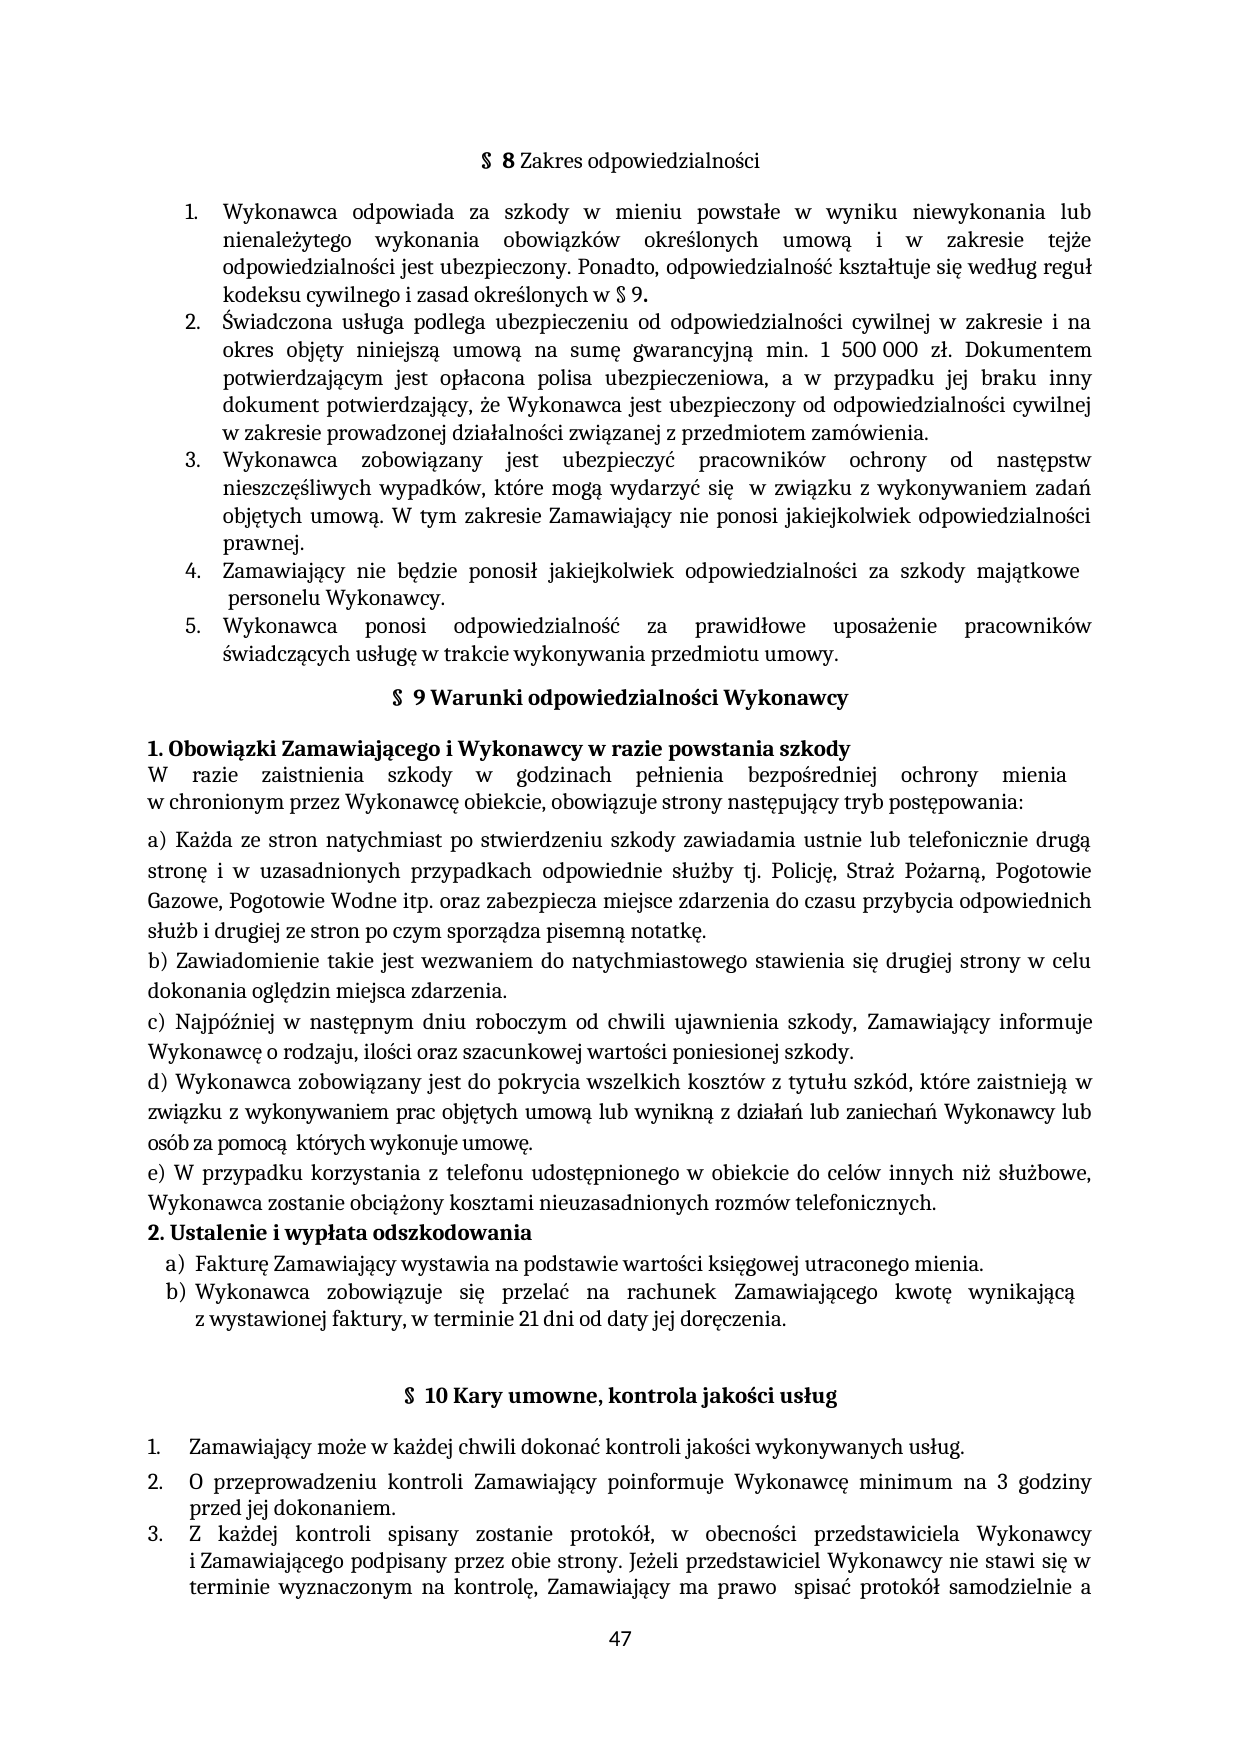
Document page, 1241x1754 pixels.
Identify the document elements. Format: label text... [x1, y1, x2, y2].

text § 8 Zakres odpowiedzialności [148, 148, 1092, 174]
text c) Najpóźniej w następnym dniu roboczym od chwili ujawnienia szkody, Zamawiający informuje Wykonawcę o rodzaju, ilości oraz szacunkowej wartości poniesionej szkody. [148, 1008, 1092, 1065]
text a) Każda ze stron natychmiast po stwierdzeniu szkody zawiadamia ustnie lub telefonicznie drugą stronę i w uzasadnionych przypadkach odpowiednie służby tj. Policję, Straż Pożarną, Pogotowie Gazowe, Pogotowie Wodne itp. oraz zabezpiecza miejsce zdarzenia do czasu przybycia odpowiednich służb i drugiej ze stron po czym sporządza pisemną notatkę. [148, 827, 1092, 944]
text b) Zawiadomienie takie jest wezwaniem do natychmiastowego stawienia się drugiej strony w celu dokonania oględzin miejsca zdarzenia. [148, 948, 1092, 1005]
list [148, 1521, 1092, 1600]
text § 10 Kary umowne, kontrola jakości usług [148, 1383, 1092, 1409]
list Fakturę Zamawiający wystawia na podstawie wartości księgowej utraconego mienia. [165, 1250, 1092, 1278]
text W razie zaistnienia szkody w godzinach pełnienia bezpośredniej ochrony mienia w chronionym przez Wykonawcę obiekcie, obowiązuje strony następujący tryb postępowania: [148, 762, 1092, 815]
list Zamawiający może w każdej chwili dokonać kontroli jakości wykonywanych usług. [148, 1434, 1092, 1460]
list Wykonawca odpowiada za szkody w mieniu powstałe w wyniku niewykonania lub nienależytego wykonania obowiązków określonych umową i w zakresie tejże odpowiedzialności jest ubezpieczony. Ponadto, odpowiedzialność kształtuje się według reguł kodeksu cywilnego i zasad określonych w § 9. [185, 199, 1092, 308]
list Wykonawca zobowiązany jest ubezpieczyć pracowników ochrony od następstw nieszczęśliwych wypadków, które mogą wydarzyć się w związku z wykonywaniem zadań objętych umową. W tym zakresie Zamawiający nie ponosi jakiejkolwiek odpowiedzialności prawnej. [185, 447, 1092, 556]
text e) W przypadku korzystania z telefonu udostępnionego w obiekcie do celów innych niż służbowe, Wykonawca zostanie obciążony kosztami nieuzasadnionych rozmów telefonicznych. [148, 1159, 1092, 1216]
list Wykonawca ponosi odpowiedzialność za prawidłowe uposażenie pracowników świadczących usługę w trakcie wykonywania przedmiotu umowy. [185, 613, 1092, 667]
list Wykonawca zobowiązuje się przelać na rachunek Zamawiającego kwotę wynikającą z wystawionej faktury, w terminie 21 dni od daty jej doręczenia. [165, 1278, 1092, 1332]
text d) Wykonawca zobowiązany jest do pokrycia wszelkich kosztów z tytułu szkód, które zaistnieją w związku z wykonywaniem prac objętych umową lub wynikną z działań lub zaniechań Wykonawcy lub osób za pomocą których wykonuje umowę. [148, 1069, 1092, 1156]
text § 9 Warunki odpowiedzialności Wykonawcy [148, 685, 1092, 711]
subtitle 1. Obowiązki Zamawiającego i Wykonawcy w razie powstania szkody [148, 736, 1092, 762]
list Zamawiający nie będzie ponosił jakiejkolwiek odpowiedzialności za szkody majątkowe personelu Wykonawcy. [185, 558, 1092, 612]
list O przeprowadzeniu kontroli Zamawiający poinformuje Wykonawcę minimum na 3 godziny przed jej dokonaniem. [148, 1468, 1092, 1521]
list Świadczona usługa podlega ubezpieczeniu od odpowiedzialności cywilnej w zakresie i na okres objęty niniejszą umową na sumę gwarancyjną min. 1 500 000 zł. Dokumentem potwierdzającym jest opłacona polisa ubezpieczeniowa, a w przypadku jej braku inny dokument potwierdzający, że Wykonawca jest ubezpieczony od odpowiedzialności cywilnej w zakresie prowadzonej działalności związanej z przedmiotem zamówienia. [185, 309, 1092, 446]
text 2. Ustalenie i wypłata odszkodowania [148, 1220, 1092, 1246]
